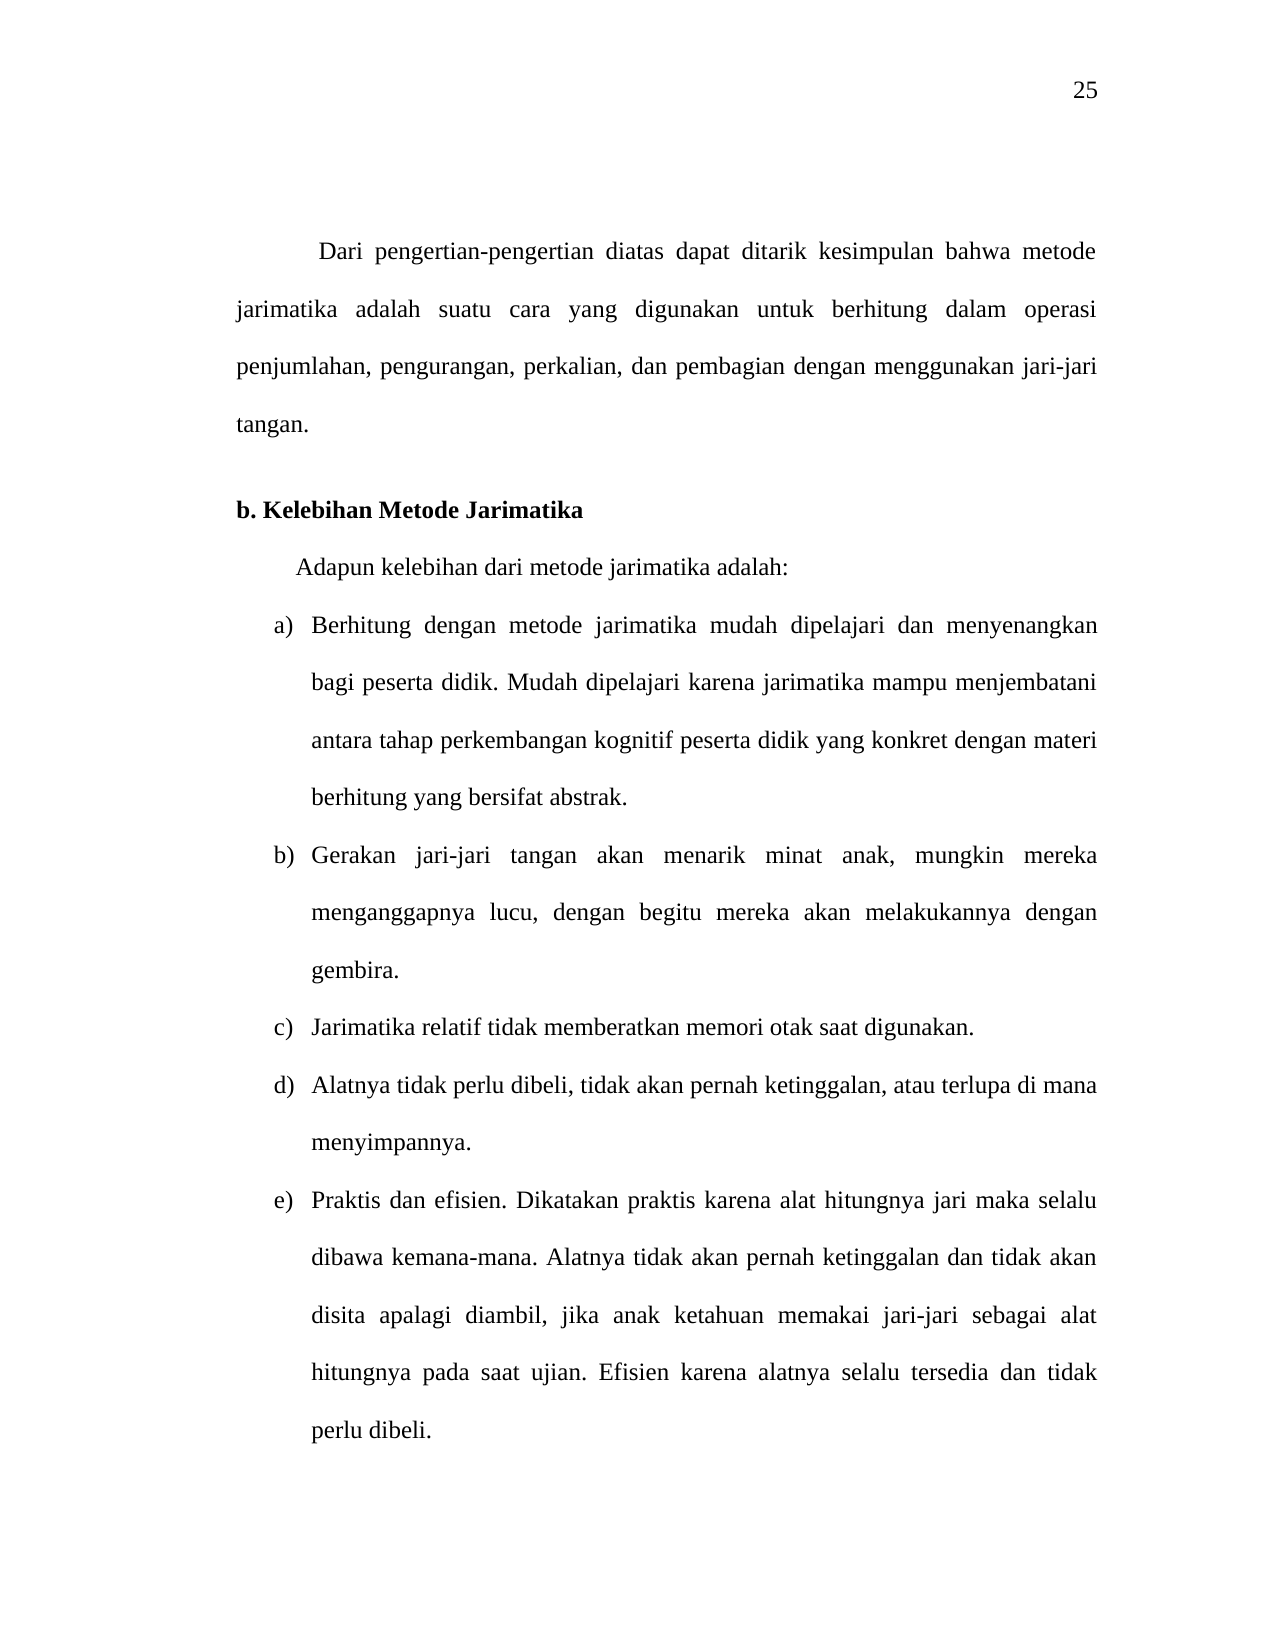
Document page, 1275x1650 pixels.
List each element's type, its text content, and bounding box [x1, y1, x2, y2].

list Jarimatika relatif tidak memberatkan memori otak saat digunakan. [274, 1012, 1098, 1041]
list Praktis dan efisien. Dikatakan praktis karena alat hitungnya jari maka selalu dibawa kemana-mana. Alatnya tidak akan pernah ketinggalan dan tidak akan disita apalagi diambil, jika anak ketahuan memakai jari-jari sebagai alat hitungnya pada saat ujian. Efisien karena alatnya selalu tersedia dan tidak perlu dibeli. [274, 1185, 1098, 1444]
list Gerakan jari-jari tangan akan menarik minat anak, mungkin mereka menganggapnya lucu, dengan begitu mereka akan melakukannya dengan gembira. [274, 840, 1098, 984]
text Dari pengertian-pengertian diatas dapat ditarik kesimpulan bahwa metode jarimatika adalah suatu cara yang digunakan untuk berhitung dalam operasi penjumlahan, pengurangan, perkalian, dan pembagian dengan menggunakan jari-jari tangan. [236, 236, 1098, 437]
text b. Kelebihan Metode Jarimatika [236, 495, 1098, 524]
text Adapun kelebihan dari metode jarimatika adalah: [236, 552, 1098, 581]
list Berhitung dengan metode jarimatika mudah dipelajari dan menyenangkan bagi peserta didik. Mudah dipelajari karena jarimatika mampu menjembatani antara tahap perkembangan kognitif peserta didik yang konkret dengan materi berhitung yang bersifat abstrak. [274, 610, 1098, 811]
list Alatnya tidak perlu dibeli, tidak akan pernah ketinggalan, atau terlupa di mana menyimpannya. [274, 1070, 1098, 1156]
